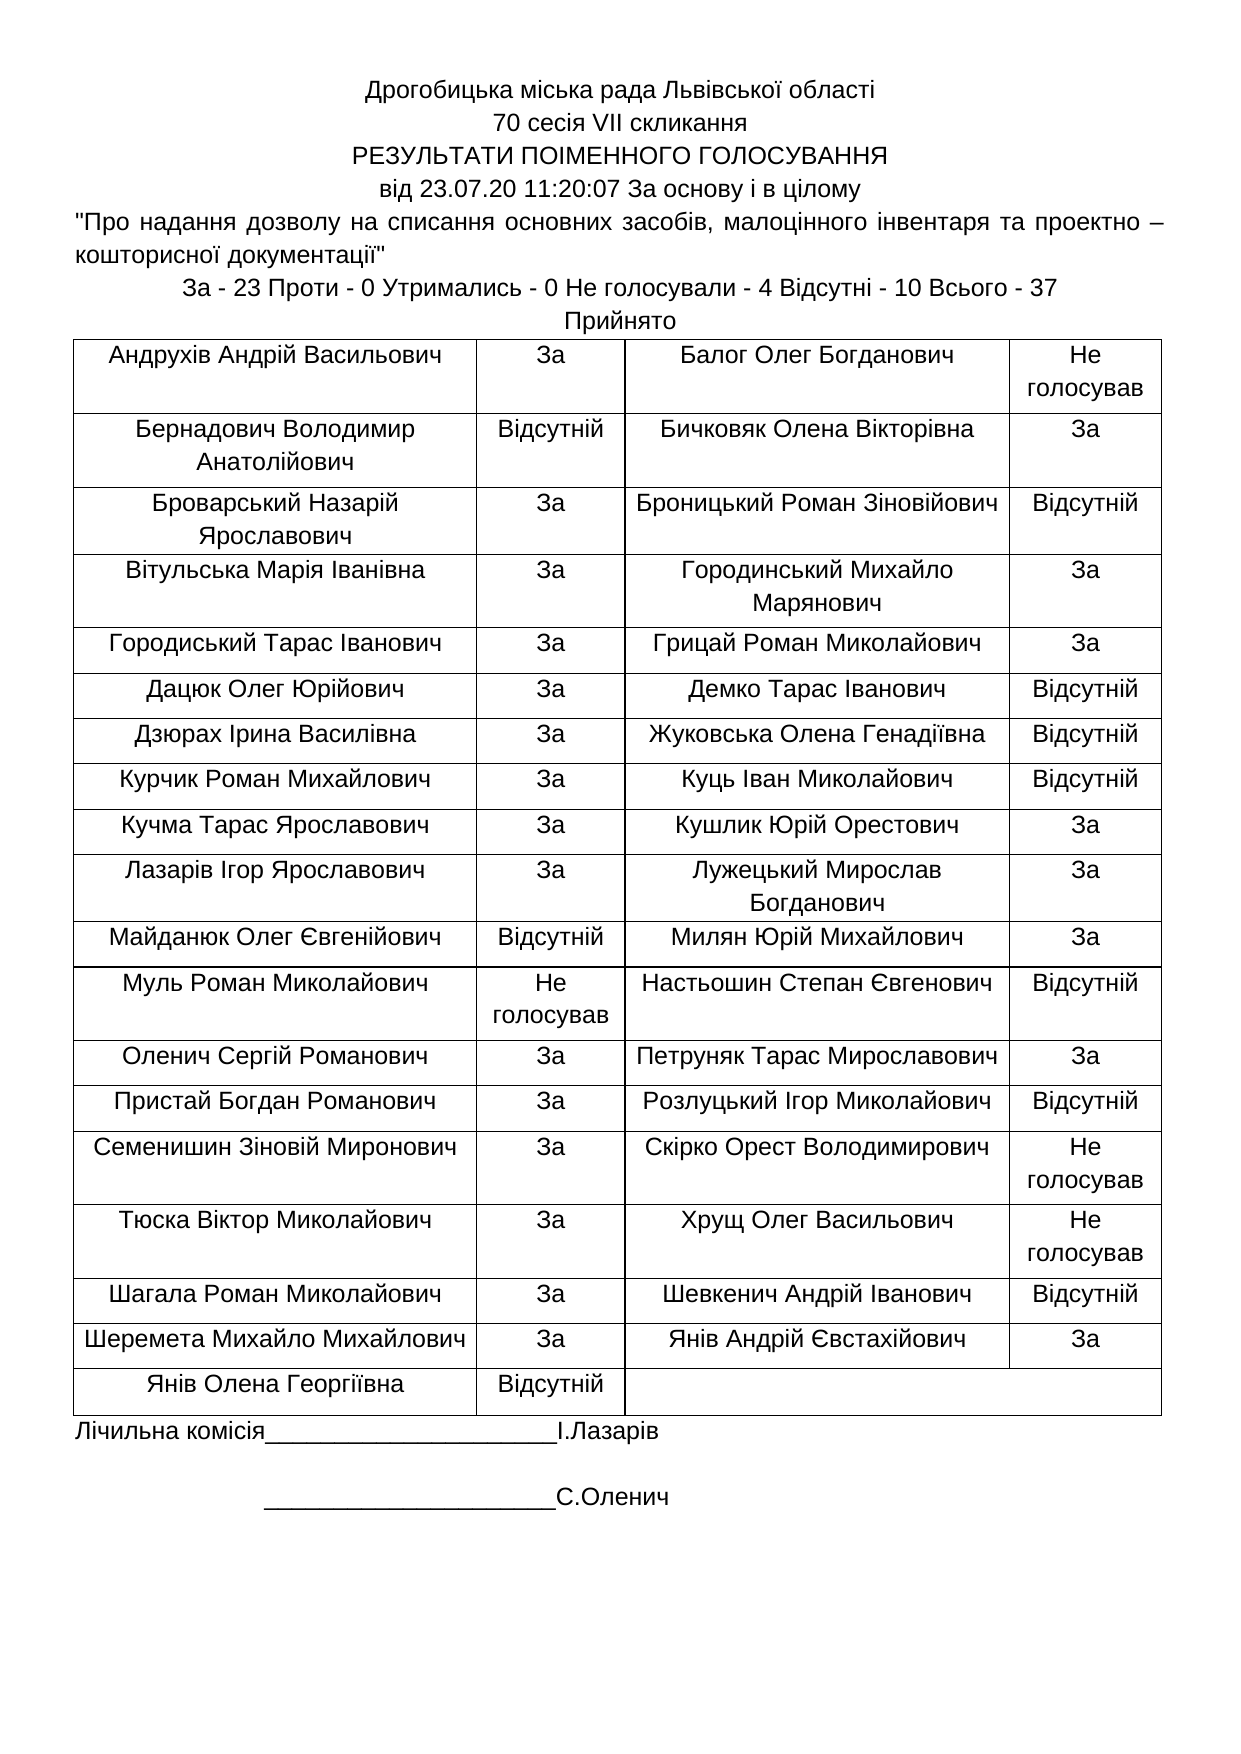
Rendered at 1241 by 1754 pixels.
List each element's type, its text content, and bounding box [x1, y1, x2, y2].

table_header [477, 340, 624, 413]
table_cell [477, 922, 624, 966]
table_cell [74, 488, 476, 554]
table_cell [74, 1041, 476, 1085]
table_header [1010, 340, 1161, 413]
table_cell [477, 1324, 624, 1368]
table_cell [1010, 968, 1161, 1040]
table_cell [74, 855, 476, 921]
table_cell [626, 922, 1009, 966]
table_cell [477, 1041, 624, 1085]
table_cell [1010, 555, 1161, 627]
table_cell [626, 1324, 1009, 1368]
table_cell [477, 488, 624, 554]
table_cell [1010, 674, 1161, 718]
text Прийнято [75, 306, 1165, 335]
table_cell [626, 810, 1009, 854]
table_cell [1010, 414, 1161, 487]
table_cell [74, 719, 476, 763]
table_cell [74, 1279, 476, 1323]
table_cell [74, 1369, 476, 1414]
text За - 23 Проти - 0 Утримались - 0 Не голосували - 4 Відсутні - 10 Всього - 37 [75, 273, 1165, 302]
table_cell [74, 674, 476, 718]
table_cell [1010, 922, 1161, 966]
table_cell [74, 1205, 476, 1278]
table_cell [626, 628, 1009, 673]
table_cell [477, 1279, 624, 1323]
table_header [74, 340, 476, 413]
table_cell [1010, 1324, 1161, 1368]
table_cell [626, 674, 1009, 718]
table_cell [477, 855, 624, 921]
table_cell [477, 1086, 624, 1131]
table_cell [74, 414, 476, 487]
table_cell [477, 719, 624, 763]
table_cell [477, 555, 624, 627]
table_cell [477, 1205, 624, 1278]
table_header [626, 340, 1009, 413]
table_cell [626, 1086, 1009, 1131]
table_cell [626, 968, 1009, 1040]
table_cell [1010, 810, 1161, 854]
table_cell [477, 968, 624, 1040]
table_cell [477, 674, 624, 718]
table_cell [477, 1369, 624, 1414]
text 70 сесія VII скликання [75, 108, 1165, 137]
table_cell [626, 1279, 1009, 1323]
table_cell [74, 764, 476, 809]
text Дрогобицька міська рада Львівської області [75, 75, 1165, 104]
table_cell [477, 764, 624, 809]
text "Про надання дозволу на списання основних засобів, малоцінного інвентаря та проектно –кошторисної документації" [75, 207, 1165, 269]
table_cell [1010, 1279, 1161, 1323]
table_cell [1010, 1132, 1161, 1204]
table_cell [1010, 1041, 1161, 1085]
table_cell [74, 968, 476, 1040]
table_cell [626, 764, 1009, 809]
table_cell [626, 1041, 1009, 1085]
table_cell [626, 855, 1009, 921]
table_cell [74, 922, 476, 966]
text _____________________С.Оленич [75, 1482, 1165, 1510]
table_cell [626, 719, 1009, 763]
text РЕЗУЛЬТАТИ ПОІМЕННОГО ГОЛОСУВАННЯ [75, 141, 1165, 170]
text Лічильна комісія_____________________І.Лазарів [75, 1416, 1165, 1444]
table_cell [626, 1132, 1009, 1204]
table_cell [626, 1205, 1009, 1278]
text від 23.07.20 11:20:07 За основу і в цілому [75, 174, 1165, 203]
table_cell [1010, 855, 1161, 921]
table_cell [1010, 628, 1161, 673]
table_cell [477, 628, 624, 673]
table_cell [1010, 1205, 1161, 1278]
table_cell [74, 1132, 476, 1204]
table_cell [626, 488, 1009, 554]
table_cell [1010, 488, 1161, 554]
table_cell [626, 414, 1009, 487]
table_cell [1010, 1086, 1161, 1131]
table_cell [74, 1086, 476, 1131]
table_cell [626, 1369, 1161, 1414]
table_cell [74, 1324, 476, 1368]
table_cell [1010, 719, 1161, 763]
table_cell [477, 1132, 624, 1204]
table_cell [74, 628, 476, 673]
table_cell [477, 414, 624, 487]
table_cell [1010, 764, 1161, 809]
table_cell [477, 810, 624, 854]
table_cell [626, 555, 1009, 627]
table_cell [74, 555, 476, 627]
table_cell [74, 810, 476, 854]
